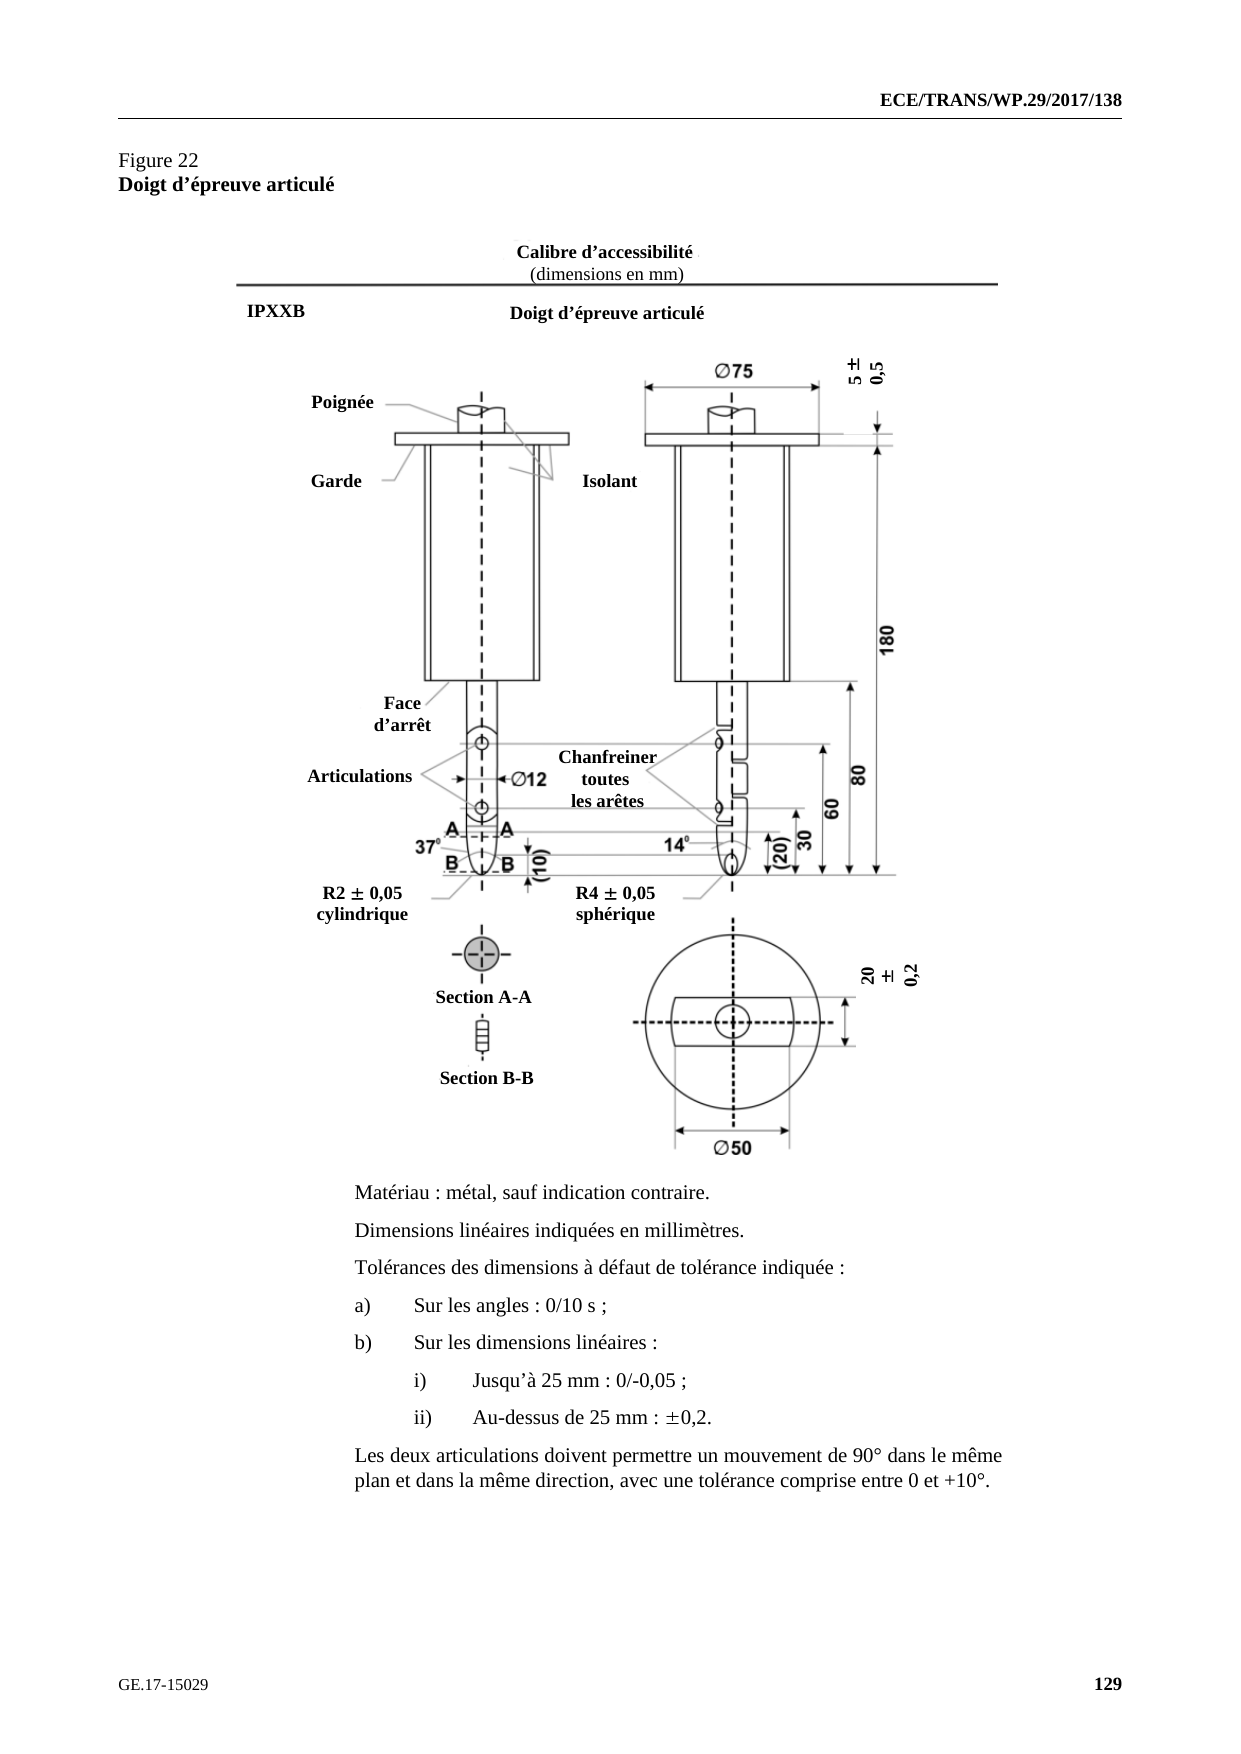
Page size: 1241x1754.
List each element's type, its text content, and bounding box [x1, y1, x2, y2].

subtitle Figure 22 Doigt d’épreuve articulé [118, 148, 1122, 196]
text Tolérances des dimensions à défaut de tolérance indiquée : [354, 1254, 1004, 1279]
text a) Sur les angles : 0/10 s ; [354, 1292, 1004, 1317]
text Matériau : métal, sauf indication contraire. [354, 1179, 1004, 1204]
text i) Jusqu’à 25 mm : 0/-0,05 ; [413, 1367, 1004, 1392]
text Les deux articulations doivent permettre un mouvement de 90° dans le même plan et dans la même direction, avec une tolérance comprise entre 0 et +10°. [354, 1442, 1004, 1492]
text b) Sur les dimensions linéaires : [354, 1329, 1004, 1354]
text ii) Au-dessus de 25 mm : 0,2. [413, 1404, 1004, 1429]
text Dimensions linéaires indiquées en millimètres. [354, 1217, 1004, 1242]
picture [236, 208, 998, 1155]
